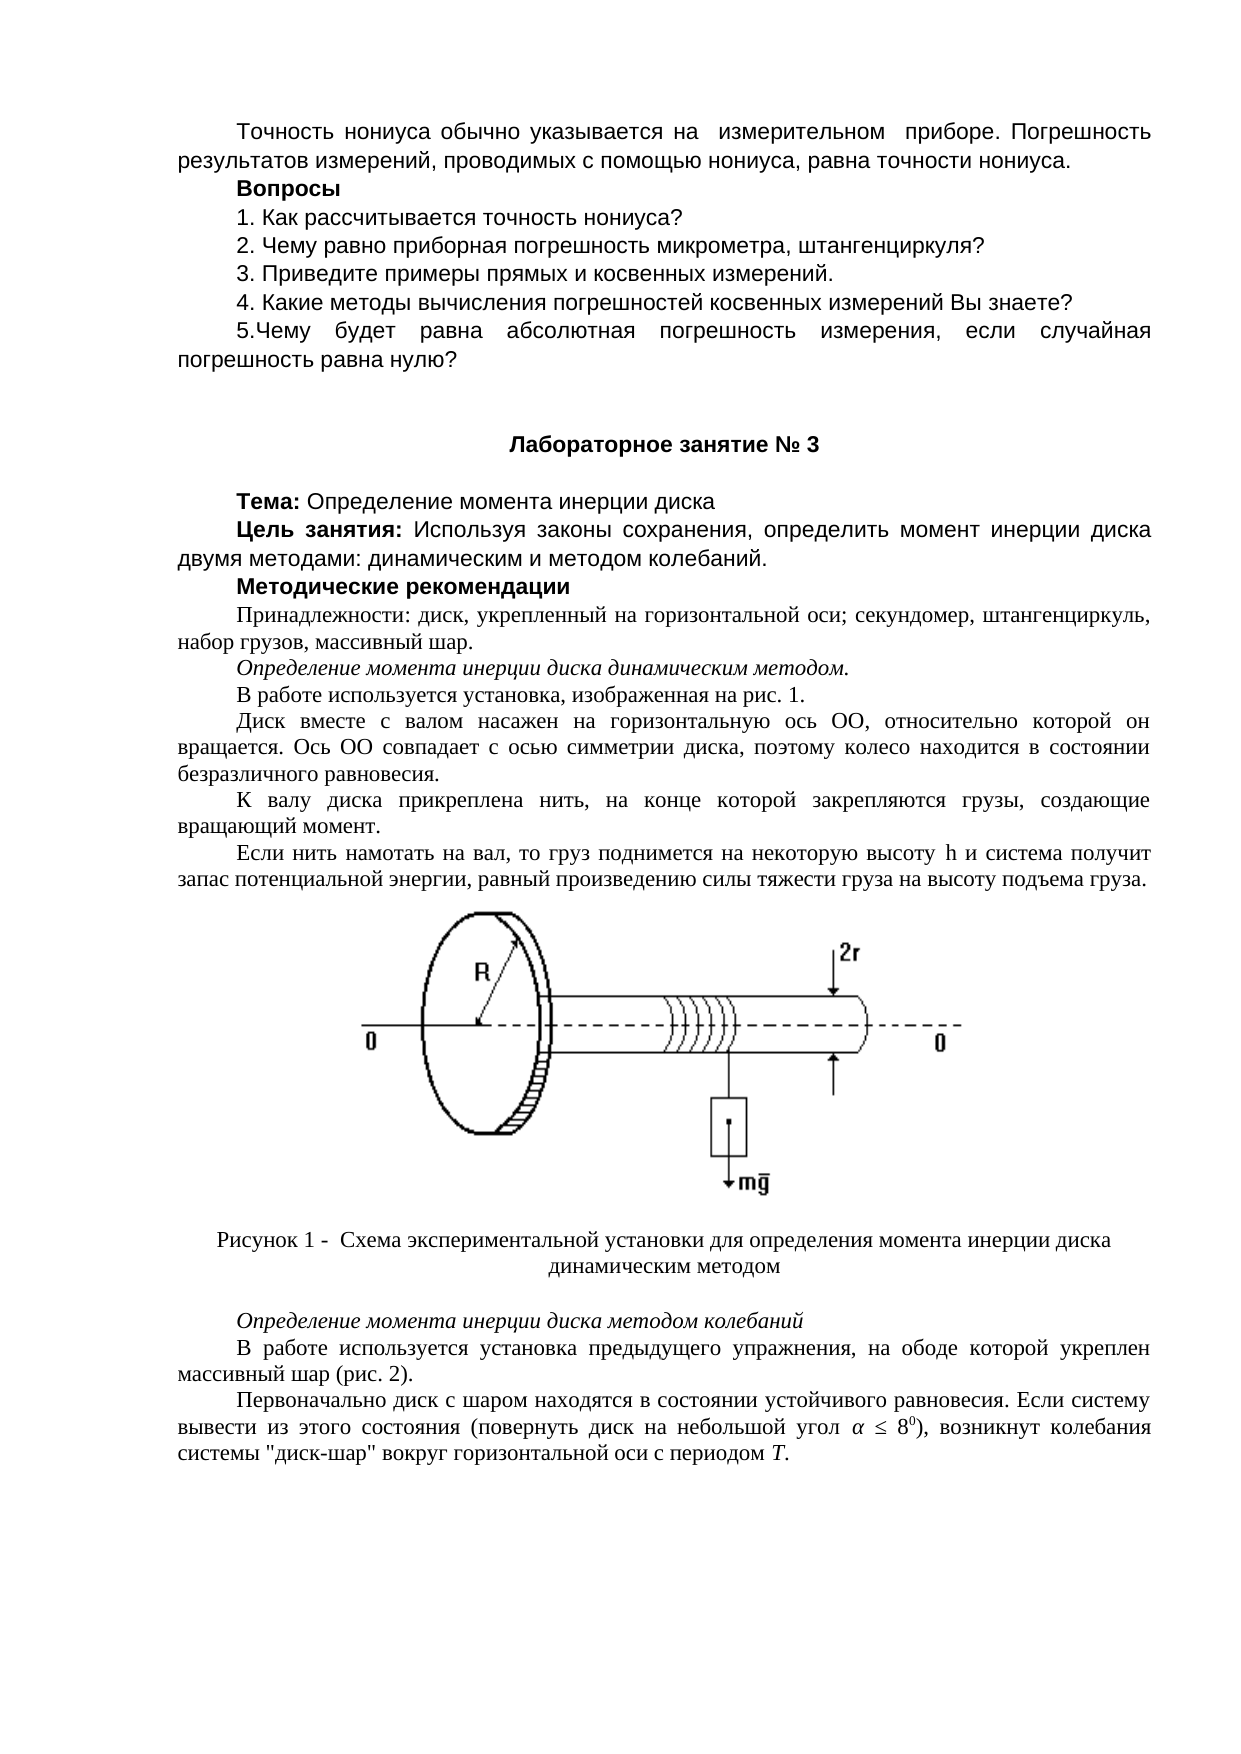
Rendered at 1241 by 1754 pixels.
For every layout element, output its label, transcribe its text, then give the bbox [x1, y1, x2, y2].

text Первоначально диск с шаром находятся в состоянии устойчивого равновесия. Если систему вывести из этого состояния (повернуть диск на небольшой угол α ≤ 80), возникнут колебания системы "диск-шар" вокруг горизонтальной оси с периодом Т. [177, 1386, 1152, 1465]
text Определение момента инерции диска методом колебаний [177, 1307, 1152, 1334]
text 2. Чему равно приборная погрешность микрометра, штангенциркуля? [177, 232, 1152, 258]
text В работе используется установка, изображенная на рис. 1. [177, 681, 1152, 707]
picture [348, 899, 980, 1200]
text К валу диска прикреплена нить, на конце которой закрепляются грузы, создающие вращающий момент. [177, 786, 1152, 839]
text 4. Какие методы вычисления погрешностей косвенных измерений Вы знаете? [177, 289, 1152, 315]
text 5.Чему будет равна абсолютная погрешность измерения, если случайная погрешность равна нулю? [177, 317, 1152, 372]
text Тема: Определение момента инерции диска [177, 488, 1152, 514]
text 1. Как рассчитывается точность нониуса? [177, 203, 1152, 230]
text Принадлежности: диск, укрепленный на горизонтальной оси; секундомер, штангенциркуль, набор грузов, массивный шар. [177, 602, 1152, 654]
text Точность нониуса обычно указывается на измерительном приборе. Погрешность результатов измерений, проводимых с помощью нониуса, равна точности нониуса. [177, 118, 1152, 173]
text Лабораторное занятие № 3 [177, 431, 1152, 457]
text В работе используется установка предыдущего упражнения, на ободе которой укреплен массивный шар (рис. 2). [177, 1334, 1152, 1386]
text Диск вместе с валом насажен на горизонтальную ось ОО, относительно которой он вращается. Ось ОО совпадает с осью симметрии диска, поэтому колесо находится в состоянии безразличного равновесия. [177, 707, 1152, 786]
text Рисунок 1 - Схема экспериментальной установки для определения момента инерции диска динамическим методом [177, 1226, 1152, 1279]
text 3. Приведите примеры прямых и косвенных измерений. [177, 260, 1152, 287]
text Вопросы [177, 175, 1152, 201]
text Если нить намотать на вал, то груз поднимется на некоторую высоту h и система получит запас потенциальной энергии, равный произведению силы тяжести груза на высоту подъема груза. [177, 839, 1152, 891]
text Цель занятия: Используя законы сохранения, определить момент инерции диска двумя методами: динамическим и методом колебаний. [177, 516, 1152, 571]
text Определение момента инерции диска динамическим методом. [177, 654, 1152, 681]
text Методические рекомендации [177, 573, 1152, 599]
